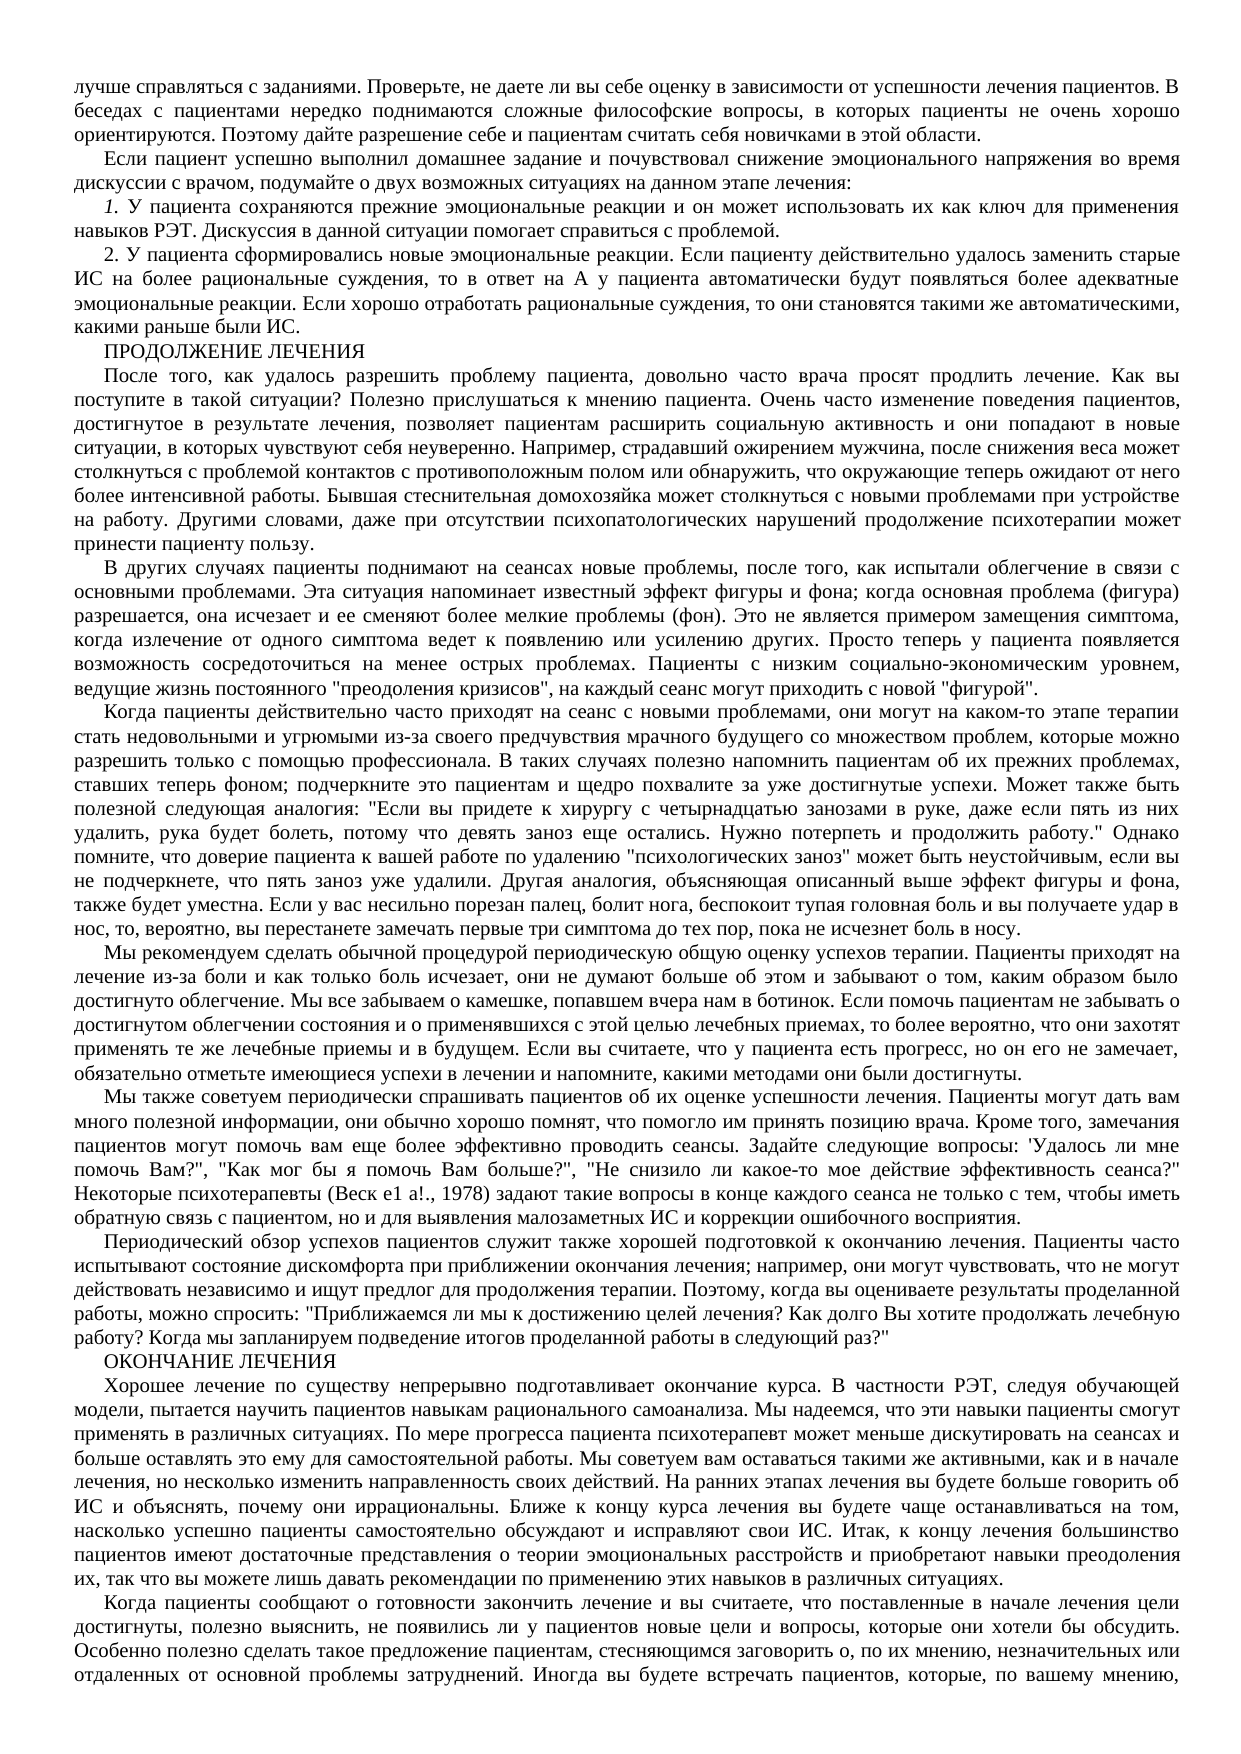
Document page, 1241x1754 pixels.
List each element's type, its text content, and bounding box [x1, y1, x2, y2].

text 2. У пациента сформировались новые эмоциональные реакции. Если пациенту действительно удалось заменить старые ИС на более рациональные суждения, то в ответ на А у пациента автоматически будут появляться более адекватные эмоциональные реакции. Если хорошо отработать рациональные суждения, то они становятся такими же автоматическими, какими раньше были ИС. [74, 242, 1181, 338]
text Мы также советуем периодически спрашивать пациентов об их оценке успешности лечения. Пациенты могут дать вам много полезной информации, они обычно хорошо помнят, что помогло им принять позицию врача. Кроме того, замечания пациентов могут помочь вам еще более эффективно проводить сеансы. Задайте следующие вопросы: 'Удалось ли мне помочь Вам?", "Как мог бы я помочь Вам больше?", "Не снизило ли какое-то мое действие эффективность сеанса?" Некоторые психотерапевты (Веск е1 а!., 1978) задают такие вопросы в конце каждого сеанса не только с тем, чтобы иметь обратную связь с пациентом, но и для выявления малозаметных ИС и коррекции ошибочного восприятия. [74, 1084, 1181, 1229]
text После того, как удалось разрешить проблему пациента, довольно часто врача просят продлить лечение. Как вы поступите в такой ситуации? Полезно прислушаться к мнению пациента. Очень часто изменение поведения пациентов, достигнутое в результате лечения, позволяет пациентам расширить социальную активность и они попадают в новые ситуации, в которых чувствуют себя неуверенно. Например, страдавший ожирением мужчина, после снижения веса может столкнуться с проблемой контактов с противоположным полом или обнаружить, что окружающие теперь ожидают от него более интенсивной работы. Бывшая стеснительная домохозяйка может столкнуться с новыми проблемами при устройстве на работу. Другими словами, даже при отсутствии психопатологических нарушений продолжение психотерапии может принести пациенту пользу. [74, 363, 1181, 555]
text Когда пациенты действительно часто приходят на сеанс с новыми проблемами, они могут на каком-то этапе терапии стать недовольными и угрюмыми из-за своего предчувствия мрачного будущего со множеством проблем, которые можно разрешить только с помощью профессионала. В таких случаях полезно напомнить пациентам об их прежних проблемах, ставших теперь фоном; подчеркните это пациентам и щедро похвалите за уже достигнутые успехи. Может также быть полезной следующая аналогия: "Если вы придете к хирургу с четырнадцатью занозами в руке, даже если пять из них удалить, рука будет болеть, потому что девять заноз еще остались. Нужно потерпеть и продолжить работу." Однако помните, что доверие пациента к вашей работе по удалению "психологических заноз" может быть неустойчивым, если вы не подчеркнете, что пять заноз уже удалили. Другая аналогия, объясняющая описанный выше эффект фигуры и фона, также будет уместна. Если у вас несильно порезан палец, болит нога, беспокоит тупая головная боль и вы получаете удар в нос, то, вероятно, вы перестанете замечать первые три симптома до тех пор, пока не исчезнет боль в носу. [74, 699, 1181, 940]
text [74, 1590, 1181, 1686]
text 1. У пациента сохраняются прежние эмоциональные реакции и он может использовать их как ключ для применения навыков РЭТ. Дискуссия в данной ситуации помогает справиться с проблемой. [74, 194, 1181, 242]
text Периодический обзор успехов пациентов служит также хорошей подготовкой к окончанию лечения. Пациенты часто испытывают состояние дискомфорта при приближении окончания лечения; например, они могут чувствовать, что не могут действовать независимо и ищут предлог для продолжения терапии. Поэтому, когда вы оцениваете результаты проделанной работы, можно спросить: "Приближаемся ли мы к достижению целей лечения? Как долго Вы хотите продолжать лечебную работу? Когда мы запланируем подведение итогов проделанной работы в следующий раз?" [74, 1229, 1181, 1349]
text Хорошее лечение по существу непрерывно подготавливает окончание курса. В частности РЭТ, следуя обучающей модели, пытается научить пациентов навыкам рационального самоанализа. Мы надеемся, что эти навыки пациенты смогут применять в различных ситуациях. По мере прогресса пациента психотерапевт может меньше дискутировать на сеансах и больше оставлять это ему для самостоятельной работы. Мы советуем вам оставаться такими же активными, как и в начале лечения, но несколько изменить направленность своих действий. На ранних этапах лечения вы будете больше говорить об ИС и объяснять, почему они иррациональны. Ближе к концу курса лечения вы будете чаще останавливаться на том, насколько успешно пациенты самостоятельно обсуждают и исправляют свои ИС. Итак, к концу лечения большинство пациентов имеют достаточные представления о теории эмоциональных расстройств и приобретают навыки преодоления их, так что вы можете лишь давать рекомендации по применению этих навыков в различных ситуациях. [74, 1373, 1181, 1590]
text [74, 74, 1181, 146]
text Мы рекомендуем сделать обычной процедурой периодическую общую оценку успехов терапии. Пациенты приходят на лечение из-за боли и как только боль исчезает, они не думают больше об этом и забывают о том, каким образом было достигнуто облегчение. Мы все забываем о камешке, попавшем вчера нам в ботинок. Если помочь пациентам не забывать о достигнутом облегчении состояния и о применявшихся с этой целью лечебных приемах, то более вероятно, что они захотят применять те же лечебные приемы и в будущем. Если вы считаете, что у пациента есть прогресс, но он его не замечает, обязательно отметьте имеющиеся успехи в лечении и напомните, какими методами они были достигнуты. [74, 940, 1181, 1084]
text ОКОНЧАНИЕ ЛЕЧЕНИЯ [74, 1349, 1181, 1373]
text Если пациент успешно выполнил домашнее задание и почувствовал снижение эмоционального напряжения во время дискуссии с врачом, подумайте о двух возможных ситуациях на данном этапе лечения: [74, 146, 1181, 194]
text В других случаях пациенты поднимают на сеансах новые проблемы, после того, как испытали облегчение в связи с основными проблемами. Эта ситуация напоминает известный эффект фигуры и фона; когда основная проблема (фигура) разрешается, она исчезает и ее сменяют более мелкие проблемы (фон). Это не является примером замещения симптома, когда излечение от одного симптома ведет к появлению или усилению других. Просто теперь у пациента появляется возможность сосредоточиться на менее острых проблемах. Пациенты с низким социально-экономическим уровнем, ведущие жизнь постоянного "преодоления кризисов", на каждый сеанс могут приходить с новой "фигурой". [74, 555, 1181, 699]
text ПРОДОЛЖЕНИЕ ЛЕЧЕНИЯ [74, 338, 1181, 363]
